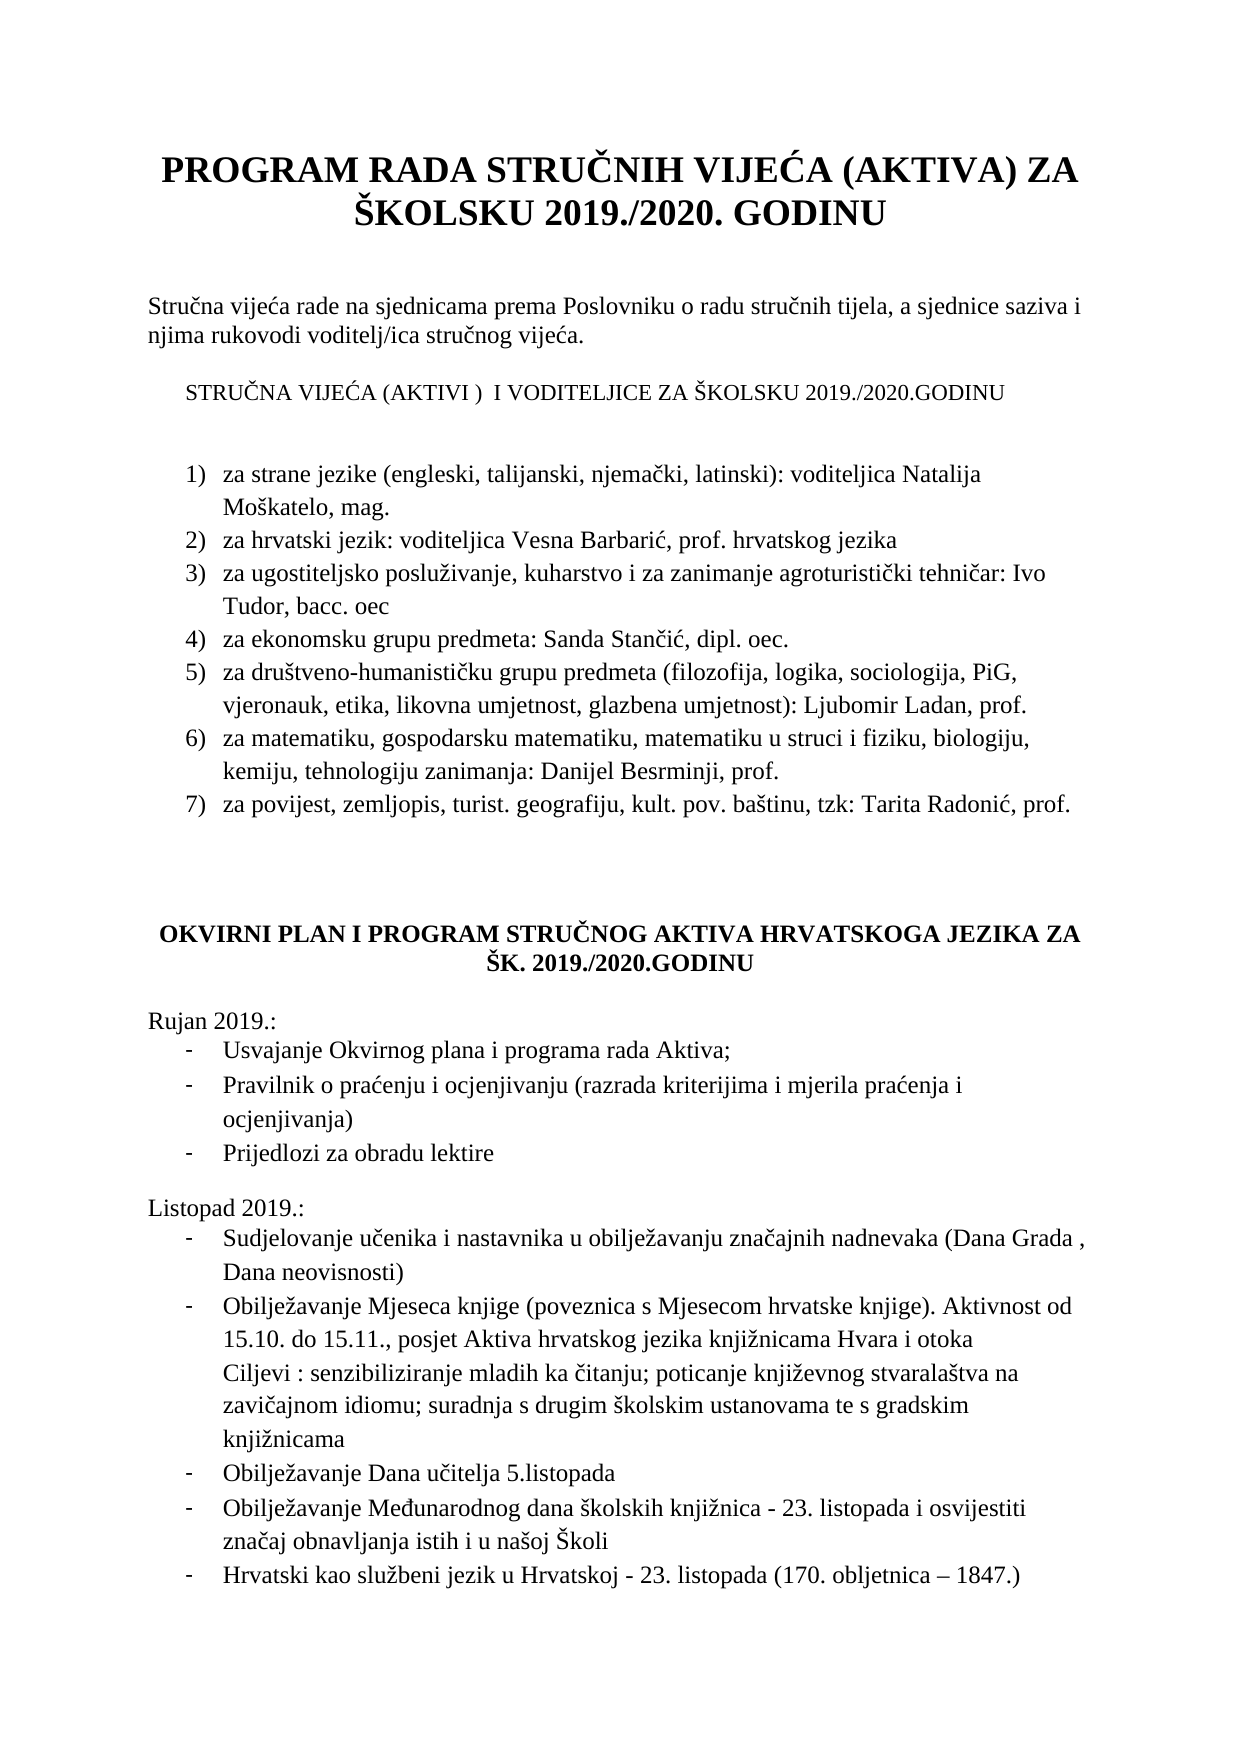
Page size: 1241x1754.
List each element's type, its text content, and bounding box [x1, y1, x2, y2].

list Obilježavanje Dana učitelja 5.listopada [185, 1457, 1093, 1487]
text STRUČNA VIJEĆA (AKTIVI ) I VODITELJICE ZA ŠKOLSKU 2019./2020.GODINU [185, 379, 1093, 405]
list Hrvatski kao službeni jezik u Hrvatskoj - 23. listopada (170. obljetnica – 1847.) [185, 1559, 1093, 1590]
list za strane jezike (engleski, talijanski, njemački, latinski): voditeljica Natalija Moškatelo, mag. [185, 459, 1093, 521]
list za hrvatski jezik: voditeljica Vesna Barbarić, prof. hrvatskog jezika [185, 525, 1093, 554]
list za društveno-humanističku grupu predmeta (filozofija, logika, sociologija, PiG, vjeronauk, etika, likovna umjetnost, glazbena umjetnost): Ljubomir Ladan, prof. [185, 657, 1093, 719]
text Listopad 2019.: [148, 1193, 1093, 1222]
text OKVIRNI PLAN I PROGRAM STRUČNOG AKTIVA HRVATSKOGA JEZIKA ZA ŠK. 2019./2020.GODINU [148, 919, 1093, 977]
list Sudjelovanje učenika i nastavnika u obilježavanju značajnih nadnevaka (Dana Grada , Dana neovisnosti) [185, 1222, 1093, 1286]
list Ciljevi : senzibiliziranje mladih ka čitanju; poticanje književnog stvaralaštva na zavičajnom idiomu; suradnja s drugim školskim ustanovama te s gradskim knjižnicama [223, 1358, 1093, 1452]
list Prijedlozi za obradu lektire [185, 1137, 1093, 1168]
list za ugostiteljsko posluživanje, kuharstvo i za zanimanje agroturistički tehničar: Ivo Tudor, bacc. oec [185, 558, 1093, 620]
list za matematiku, gospodarsku matematiku, matematiku u struci i fiziku, biologiju, kemiju, tehnologiju zanimanja: Danijel Besrminji, prof. [185, 723, 1093, 785]
list Pravilnik o praćenju i ocjenjivanju (razrada kriterijima i mjerila praćenja i ocjenjivanja) [185, 1069, 1093, 1133]
list Usvajanje Okvirnog plana i programa rada Aktiva; [185, 1034, 1093, 1065]
text Stručna vijeća rade na sjednicama prema Poslovniku o radu stručnih tijela, a sjednice saziva i njima rukovodi voditelj/ica stručnog vijeća. [148, 291, 1093, 349]
list za povijest, zemljopis, turist. geografiju, kult. pov. baštinu, tzk: Tarita Radonić, prof. [185, 789, 1093, 818]
list Obilježavanje Međunarodnog dana školskih knjižnica - 23. listopada i osvijestiti značaj obnavljanja istih i u našoj Školi [185, 1492, 1093, 1555]
list za ekonomsku grupu predmeta: Sanda Stančić, dipl. oec. [185, 624, 1093, 653]
text Rujan 2019.: [148, 1006, 1093, 1034]
text PROGRAM RADA STRUČNIH VIJEĆA (AKTIVA) ZA ŠKOLSKU 2019./2020. GODINU [148, 148, 1093, 234]
list Obilježavanje Mjeseca knjige (poveznica s Mjesecom hrvatske knjige). Aktivnost od 15.10. do 15.11., posjet Aktiva hrvatskog jezika knjižnicama Hvara i otoka [185, 1290, 1093, 1353]
